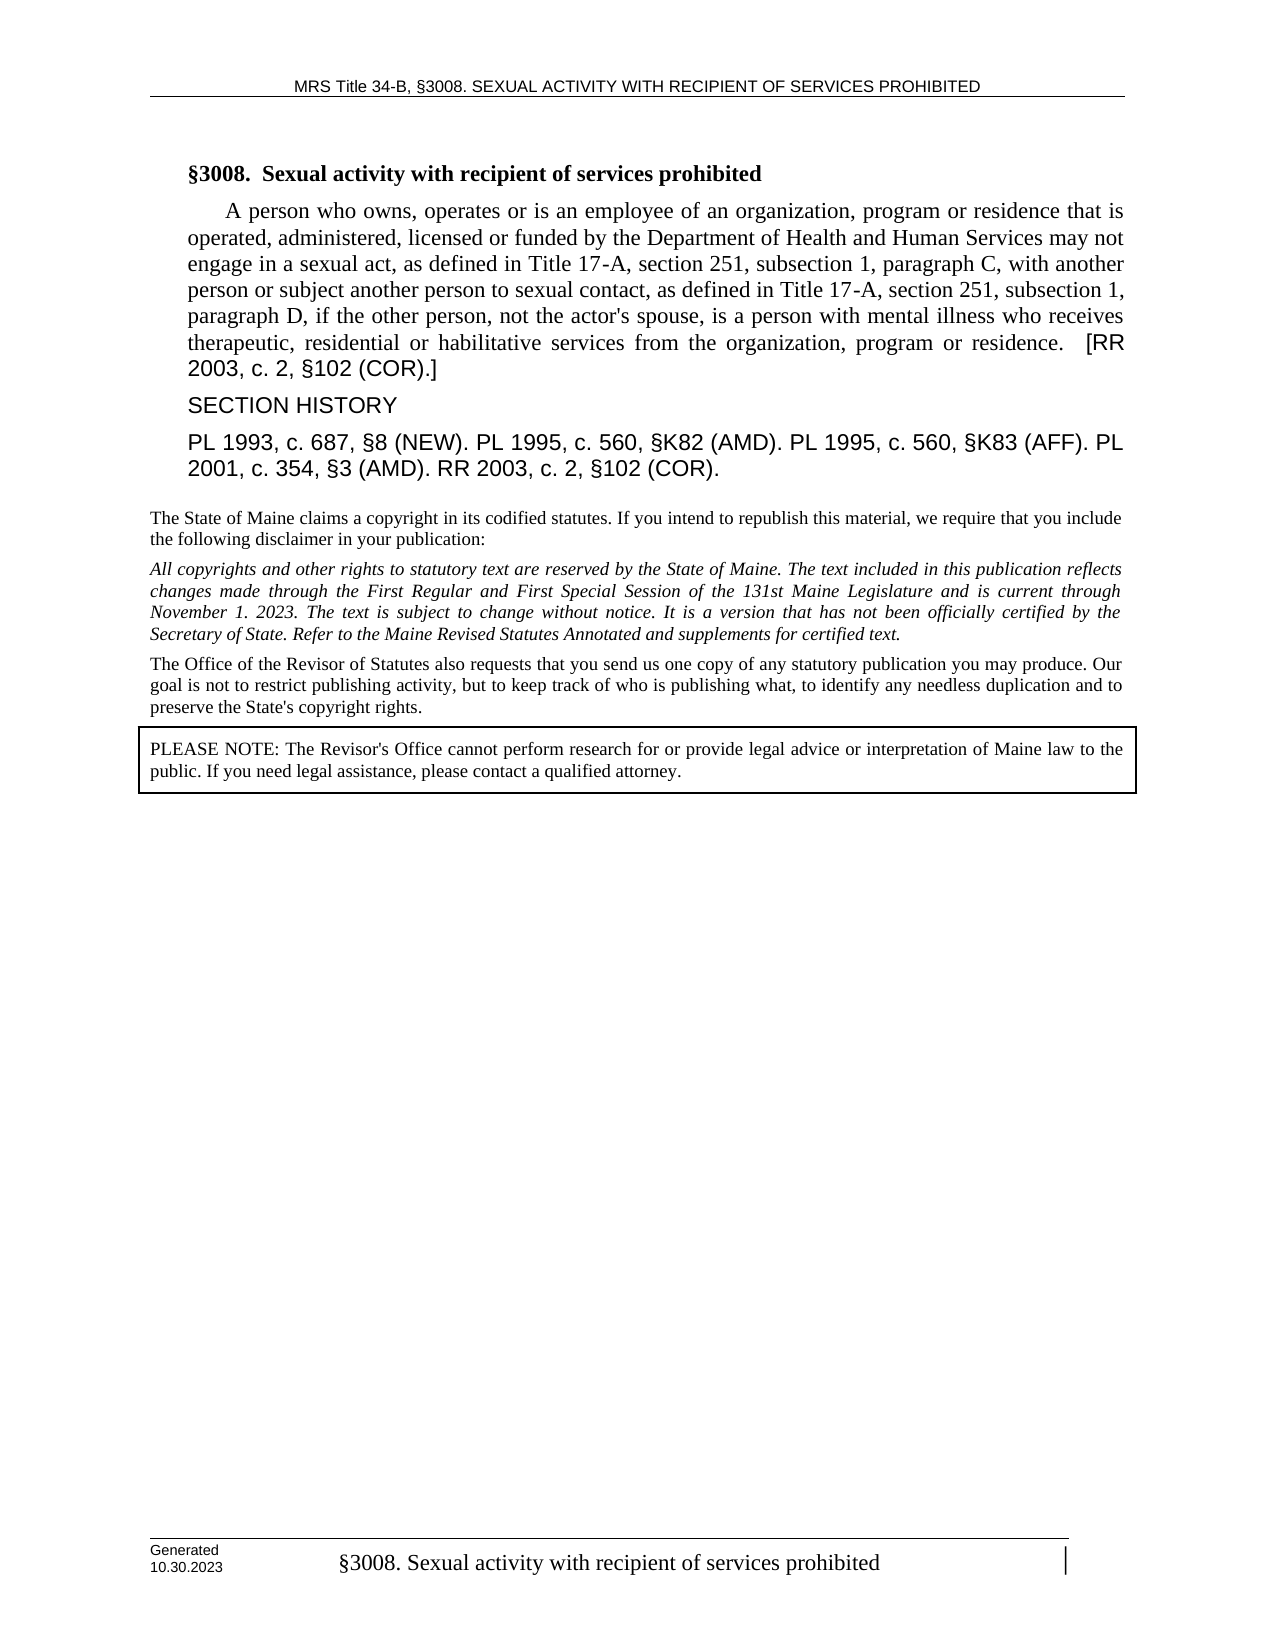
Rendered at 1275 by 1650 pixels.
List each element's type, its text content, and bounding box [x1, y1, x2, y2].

text PL 1993, c. 687, §8 (NEW). PL 1995, c. 560, §K82 (AMD). PL 1995, c. 560, §K83 (AFF). PL 2001, c. 354, §3 (AMD). RR 2003, c. 2, §102 (COR). [187, 429, 1125, 482]
text The Office of the Revisor of Statutes also requests that you send us one copy of any statutory publication you may produce. Our goal is not to restrict publishing activity, but to keep track of who is publishing what, to identify any needless duplication and to preserve the State's copyright rights. [150, 653, 1125, 717]
text SECTION HISTORY [187, 392, 1125, 418]
text PLEASE NOTE: The Revisor's Office cannot perform research for or provide legal advice or interpretation of Maine law to the public. If you need legal assistance, please contact a qualified attorney. [140, 728, 1135, 792]
text §3008. Sexual activity with recipient of services prohibited [187, 160, 1125, 187]
text A person who owns, operates or is an employee of an organization, program or residence that is operated, administered, licensed or funded by the Department of Health and Human Services may not engage in a sexual act, as defined in Title 17‑A, section 251, subsection 1, paragraph C, with another person or subject another person to sexual contact, as defined in Title 17‑A, section 251, subsection 1, paragraph D, if the other person, not the actor's spouse, is a person with mental illness who receives therapeutic, residential or habilitative services from the organization, program or residence. [RR 2003, c. 2, §102 (COR).] [187, 197, 1125, 382]
text All copyrights and other rights to statutory text are reserved by the State of Maine. The text included in this publication reflects changes made through the First Regular and First Special Session of the 131st Maine Legislature and is current through November 1. 2023 . The text is subject to change without notice. It is a version that has not been officially certified by the Secretary of State. Refer to the Maine Revised Statutes Annotated and supplements for certified text. [150, 558, 1125, 644]
text The State of Maine claims a copyright in its codified statutes. If you intend to republish this material, we require that you include the following disclaimer in your publication: [150, 507, 1125, 550]
